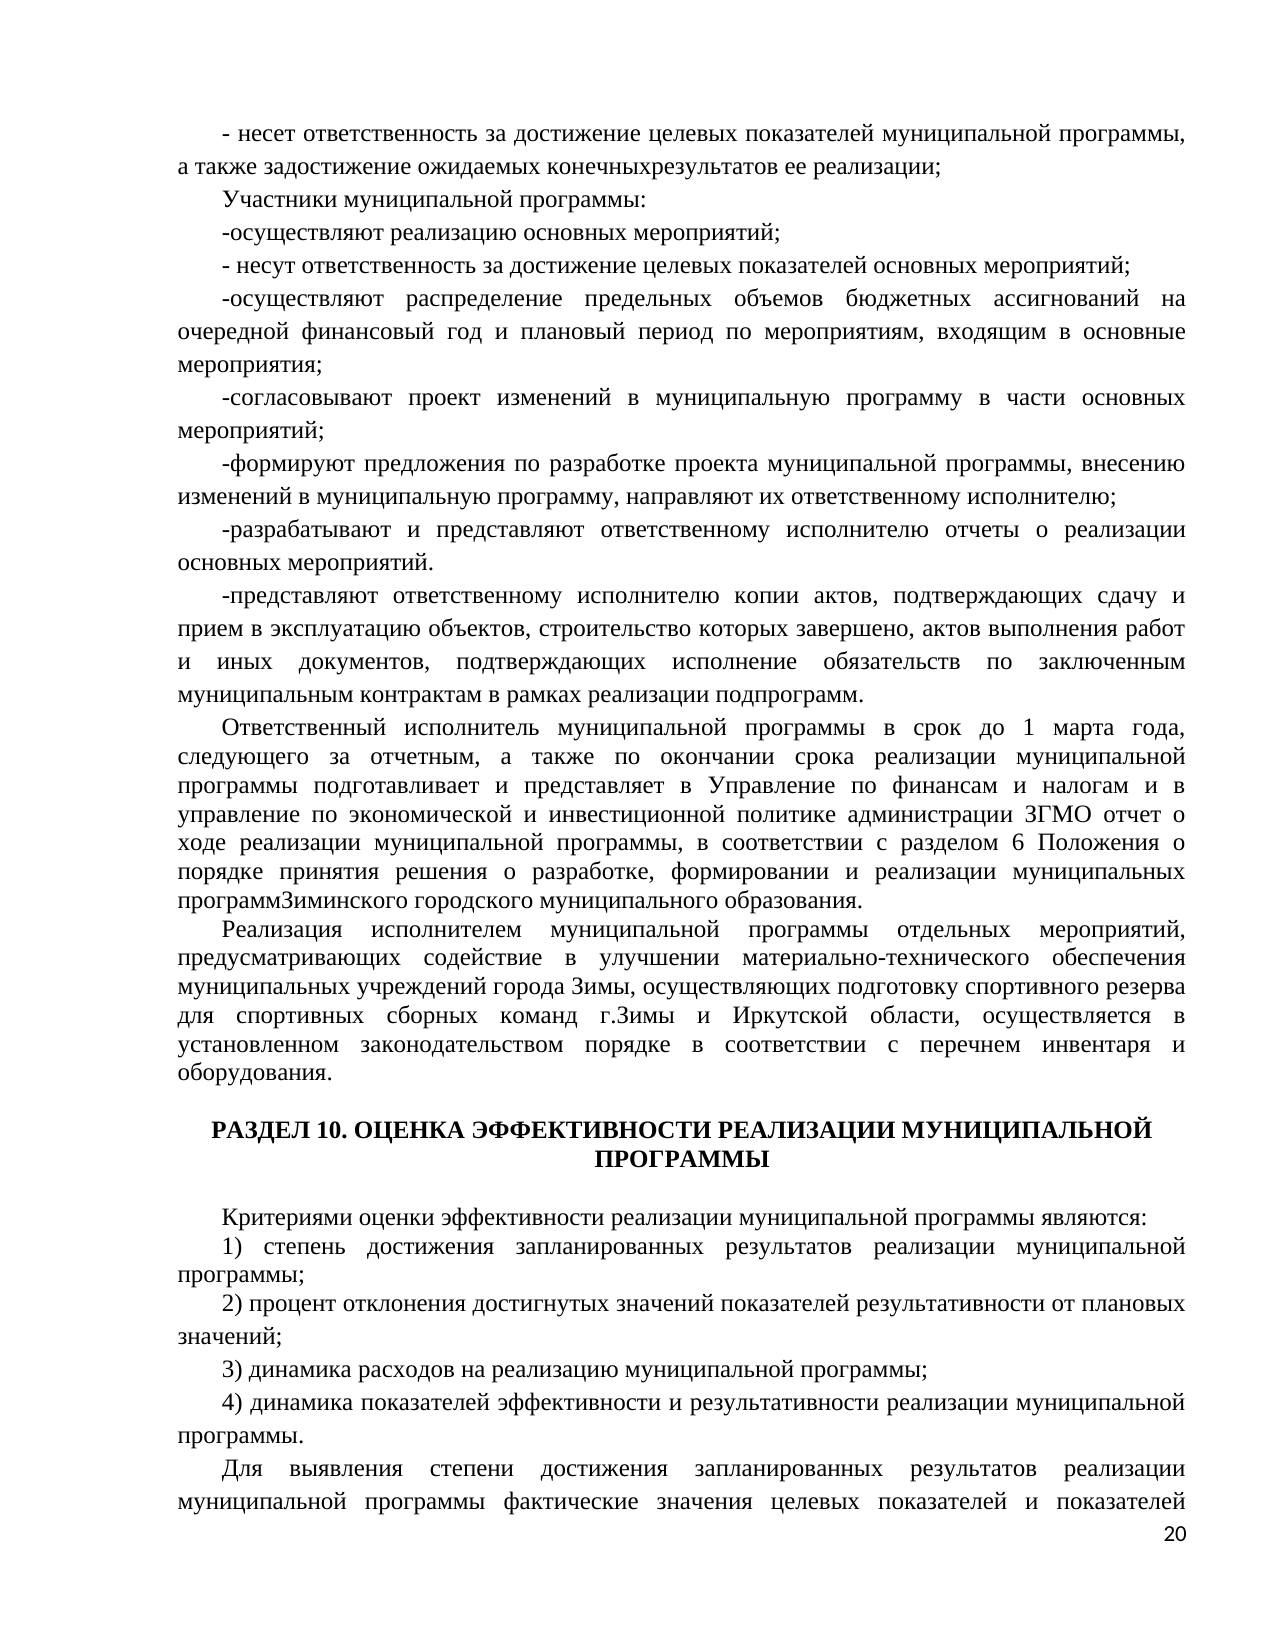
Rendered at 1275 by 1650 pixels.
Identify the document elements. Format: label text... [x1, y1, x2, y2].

text -представляют ответственному исполнителю копии актов, подтверждающих сдачу и прием в эксплуатацию объектов, строительство которых завершено, актов выполнения работ и иных документов, подтверждающих исполнение обязательств по заключенным муниципальным контрактам в рамках реализации подпрограмм. [177, 580, 1186, 708]
text Критериями оценки эффективности реализации муниципальной программы являются: [177, 1202, 1186, 1231]
text РАЗДЕЛ 10. ОЦЕНКА ЭФФЕКТИВНОСТИ РЕАЛИЗАЦИИ МУНИЦИПАЛЬНОЙ ПРОГРАММЫ [177, 1115, 1186, 1173]
text - несет ответственность за достижение целевых показателей муниципальной программы, а также задостижение ожидаемых конечныхрезультатов ее реализации; [177, 118, 1186, 180]
text 2) процент отклонения достигнутых значений показателей результативности от плановых значений; [177, 1288, 1186, 1350]
text -осуществляют распределение предельных объемов бюджетных ассигнований на очередной финансовый год и плановый период по мероприятиям, входящим в основные мероприятия; [177, 283, 1186, 378]
text -формируют предложения по разработке проекта муниципальной программы, внесению изменений в муниципальную программу, направляют их ответственному исполнителю; [177, 448, 1186, 510]
text Ответственный исполнитель муниципальной программы в срок до 1 марта года, следующего за отчетным, а также по окончании срока реализации муниципальной программы подготавливает и представляет в Управление по финансам и налогам и в управление по экономической и инвестиционной политике администрации ЗГМО отчет о ходе реализации муниципальной программы, в соответствии с разделом 6 Положения о порядке принятия решения о разработке, формировании и реализации муниципальных программЗиминского городского муниципального образования. [177, 712, 1186, 914]
text 1) степень достижения запланированных результатов реализации муниципальной программы; [177, 1231, 1186, 1288]
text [177, 1453, 1186, 1515]
text 3) динамика расходов на реализацию муниципальной программы; [177, 1354, 1186, 1383]
text -осуществляют реализацию основных мероприятий; [177, 217, 1186, 246]
text - несут ответственность за достижение целевых показателей основных мероприятий; [177, 250, 1186, 279]
text Участники муниципальной программы: [177, 184, 1186, 213]
text 4) динамика показателей эффективности и результативности реализации муниципальной программы. [177, 1387, 1186, 1449]
text -разрабатывают и представляют ответственному исполнителю отчеты о реализации основных мероприятий. [177, 514, 1186, 576]
text Реализация исполнителем муниципальной программы отдельных мероприятий, предусматривающих содействие в улучшении материально-технического обеспечения муниципальных учреждений города Зимы, осуществляющих подготовку спортивного резерва для спортивных сборных команд г.Зимы и Иркутской области, осуществляется в установленном законодательством порядке в соответствии с перечнем инвентаря и оборудования. [177, 914, 1186, 1086]
text -согласовывают проект изменений в муниципальную программу в части основных мероприятий; [177, 382, 1186, 444]
